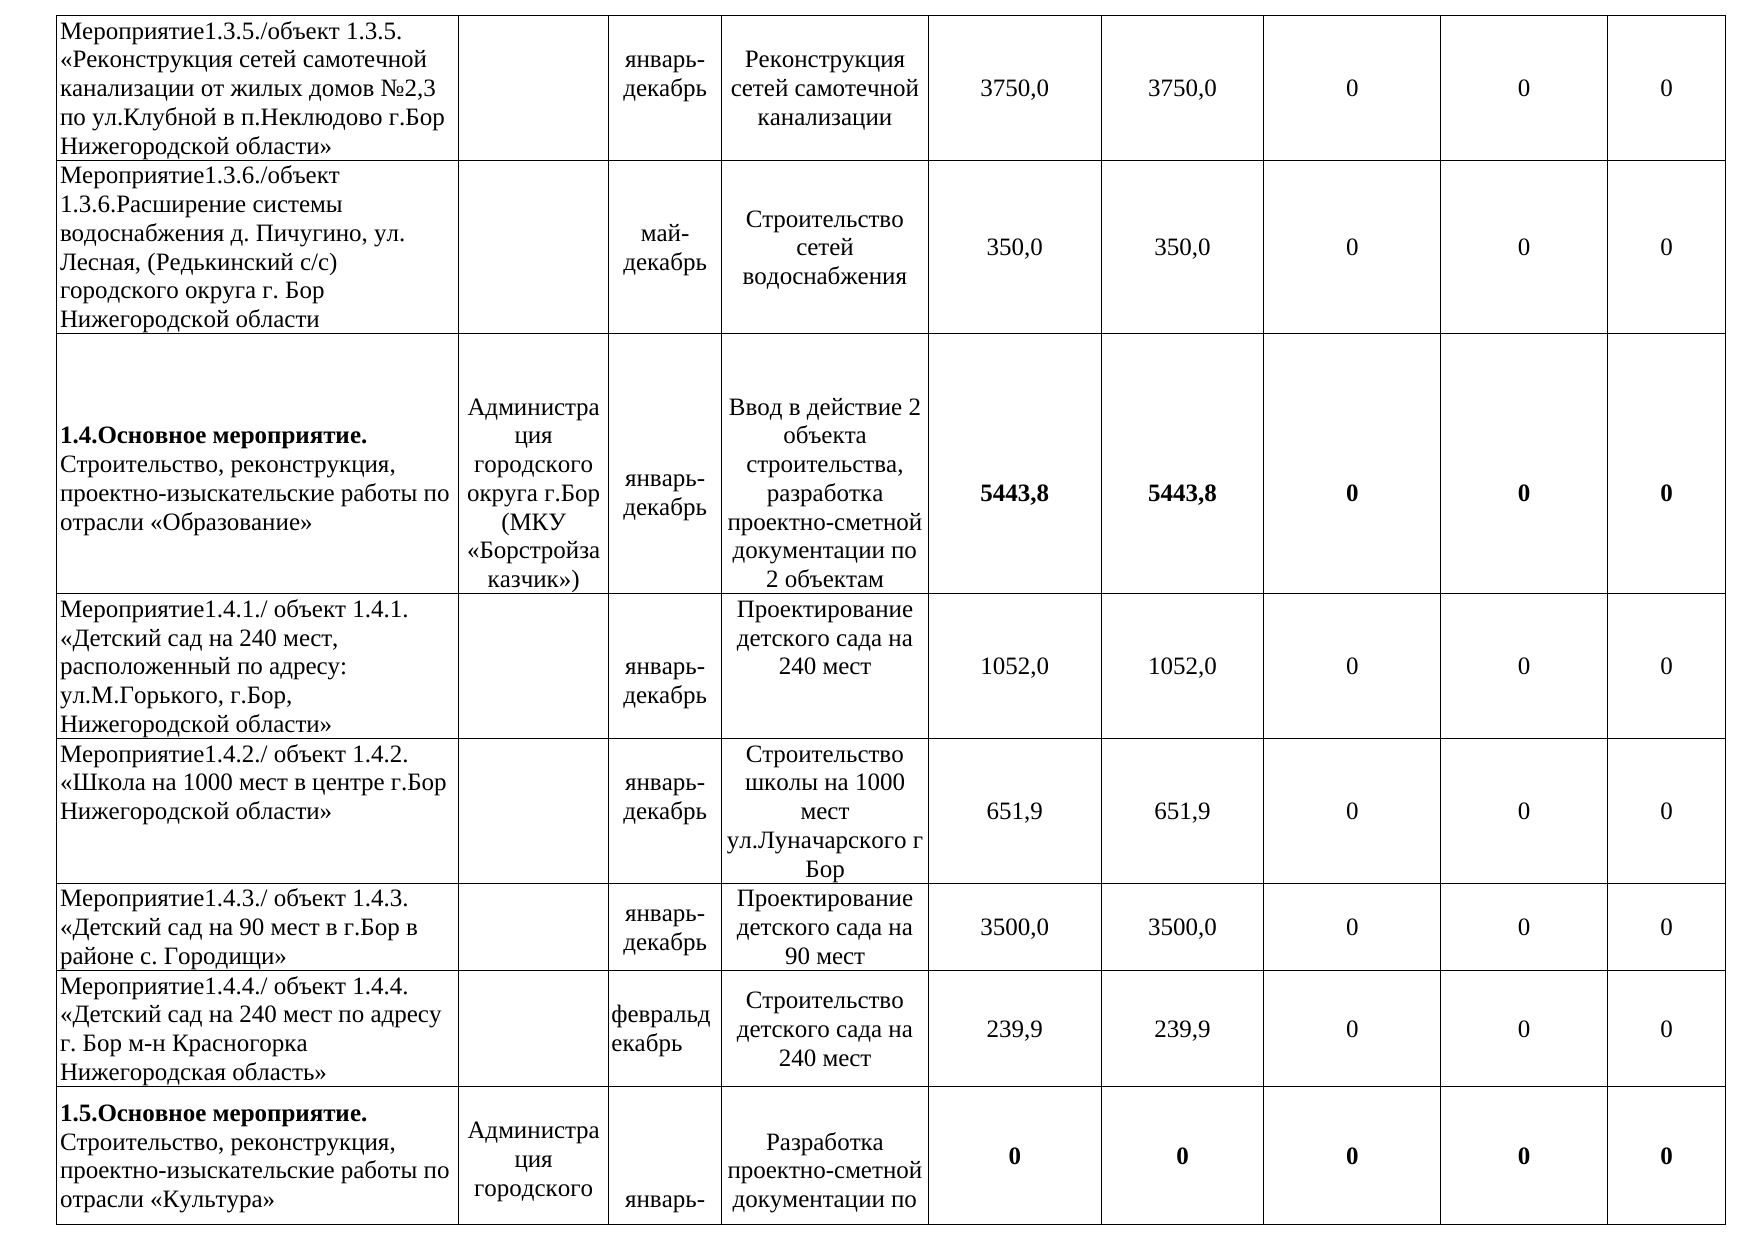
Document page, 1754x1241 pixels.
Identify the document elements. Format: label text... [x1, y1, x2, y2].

table_cell 3500,0 [929, 884, 1101, 970]
table_cell Мероприятие1.4.1./ объект 1.4.1. «Детский сад на 240 мест, расположенный по адресу: ул.М.Горького, г.Бор, Нижегородской области» [57, 594, 458, 738]
table_cell Мероприятие1.4.2./ объект 1.4.2. «Школа на 1000 мест в центре г.Бор Нижегородской области» [57, 739, 458, 882]
table_cell Проектирование детского сада на 240 мест [722, 594, 928, 738]
table_cell январь-декабрь [609, 334, 721, 593]
table_cell 0 [1441, 884, 1607, 970]
table_cell Администрация городского округа г.Бор (МКУ «Борстройзаказчик») [459, 334, 608, 593]
table_cell январь-декабрь [609, 16, 721, 159]
table_cell 0 [1441, 971, 1607, 1086]
table_cell 0 [1608, 161, 1725, 333]
table_cell 1052,0 [1102, 594, 1263, 738]
table_cell январь-декабрь [609, 884, 721, 970]
table_cell 0 [1102, 1087, 1263, 1224]
table_cell 0 [1264, 16, 1440, 159]
table_cell 0 [1264, 971, 1440, 1086]
table_cell 350,0 [929, 161, 1101, 333]
table_cell 651,9 [929, 739, 1101, 882]
table_cell Реконструкция сетей самотечной канализации [722, 16, 928, 159]
table_cell январь-декабрь [609, 739, 721, 882]
table_cell [459, 739, 608, 882]
table_cell 651,9 [1102, 739, 1263, 882]
table_cell 0 [1264, 334, 1440, 593]
table_cell Проектирование детского сада на 90 мест [722, 884, 928, 970]
table_cell январь-декабрь [609, 594, 721, 738]
table_cell 0 [1441, 739, 1607, 882]
table_cell Мероприятие1.3.6./объект 1.3.6.Расширение системы водоснабжения д. Пичугино, ул. Лесная, (Редькинский с/с) городского округа г. Бор Нижегородской области [57, 161, 458, 333]
table_cell 1.4.Основное мероприятие. Строительство, реконструкция, проектно-изыскательские работы по отрасли «Образование» [57, 334, 458, 593]
table_cell 3750,0 [929, 16, 1101, 159]
table_cell 0 [1441, 334, 1607, 593]
table_cell январь-декабрь [609, 1087, 721, 1224]
table_cell 3500,0 [1102, 884, 1263, 970]
table_cell Строительство школы на 1000 мест ул.Луначарского г Бор [722, 739, 928, 882]
table_cell 0 [1608, 16, 1725, 159]
table_cell [459, 16, 608, 159]
table_cell 0 [1264, 594, 1440, 738]
table_cell Строительство детского сада на 240 мест [722, 971, 928, 1086]
table_cell февральдекабрь [609, 971, 721, 1086]
table_cell 239,9 [929, 971, 1101, 1086]
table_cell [459, 1087, 608, 1224]
table_cell Строительство сетей водоснабжения [722, 161, 928, 333]
table_cell 0 [1264, 884, 1440, 970]
table_cell Мероприятие1.4.3./ объект 1.4.3. «Детский сад на 90 мест в г.Бор в районе с. Городищи» [57, 884, 458, 970]
table_cell 5443,8 [1102, 334, 1263, 593]
table_cell 0 [1608, 884, 1725, 970]
table_cell Мероприятие1.4.4./ объект 1.4.4. «Детский сад на 240 мест по адресу г. Бор м-н Красногорка Нижегородская область» [57, 971, 458, 1086]
table_cell 0 [1608, 334, 1725, 593]
table_cell [459, 161, 608, 333]
table_cell 0 [1608, 739, 1725, 882]
table_cell 3750,0 [1102, 16, 1263, 159]
table_cell 1052,0 [929, 594, 1101, 738]
table_cell 0 [1264, 161, 1440, 333]
table_cell 0 [1264, 1087, 1440, 1224]
table_cell 0 [1441, 161, 1607, 333]
table_cell 0 [1441, 594, 1607, 738]
table_cell 0 [1608, 594, 1725, 738]
table_cell Мероприятие1.3.5./объект 1.3.5. «Реконструкция сетей самотечной канализации от жилых домов №2,3 по ул.Клубной в п.Неклюдово г.Бор Нижегородской области» [57, 16, 458, 159]
table_cell 0 [1441, 16, 1607, 159]
table_cell 239,9 [1102, 971, 1263, 1086]
table_cell 0 [1441, 1087, 1607, 1224]
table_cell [57, 1087, 458, 1224]
table_cell 0 [1264, 739, 1440, 882]
table_cell 0 [929, 1087, 1101, 1224]
table_cell [459, 884, 608, 970]
table_cell 5443,8 [929, 334, 1101, 593]
table_cell [459, 971, 608, 1086]
table_cell май-декабрь [609, 161, 721, 333]
table_cell Ввод в действие 2 объекта строительства, разработка проектно-сметной документации по 2 объектам [722, 334, 928, 593]
table_cell 350,0 [1102, 161, 1263, 333]
table_cell 0 [1608, 1087, 1725, 1224]
table_cell [459, 594, 608, 738]
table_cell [722, 1087, 928, 1224]
table_cell 0 [1608, 971, 1725, 1086]
